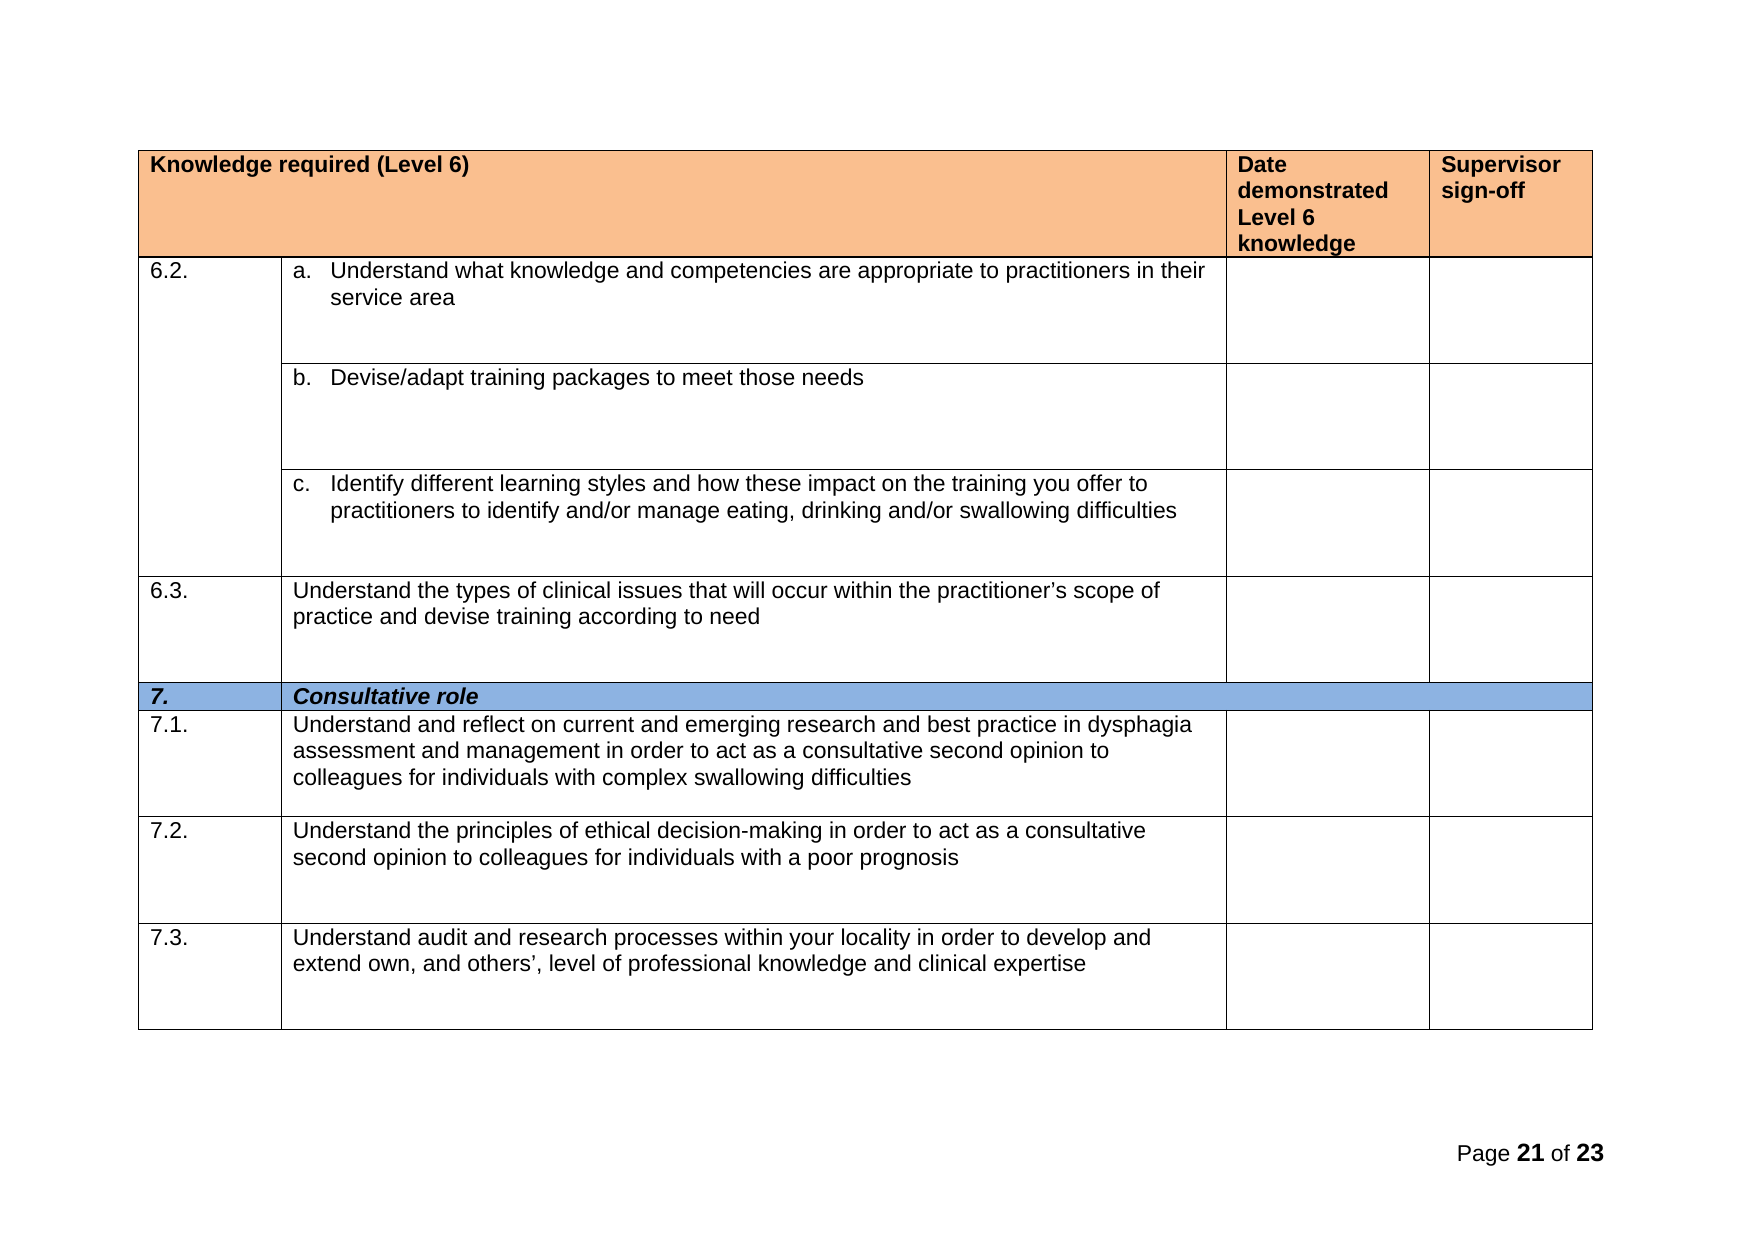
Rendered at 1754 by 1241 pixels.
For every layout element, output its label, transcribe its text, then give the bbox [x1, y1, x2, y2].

table_cell [1430, 711, 1592, 816]
table_cell Understand the principles of ethical decision-making in order to act as a consultative second opinion to colleagues for individuals with a poor prognosis [282, 817, 1226, 923]
table_cell [1227, 817, 1429, 923]
table_cell 7.3. [139, 924, 281, 1029]
table_cell [1430, 470, 1592, 576]
table_cell 7.2. [139, 817, 281, 923]
table_cell Understand the types of clinical issues that will occur within the practitioner’s scope of practice and devise training according to need [282, 577, 1226, 682]
table_header Knowledge required (Level 6) [139, 151, 1226, 256]
table_cell 7. [139, 683, 281, 710]
table_cell [1227, 711, 1429, 816]
table_cell Devise/adapt training packages to meet those needs [282, 364, 1226, 469]
table_cell [1227, 364, 1429, 469]
table_cell Understand and reflect on current and emerging research and best practice in dysphagia assessment and management in order to act as a consultative second opinion to colleagues for individuals with complex swallowing difficulties [282, 711, 1226, 816]
table_cell [1430, 924, 1592, 1029]
table_cell 6.3. [139, 577, 281, 682]
table_cell [1227, 258, 1429, 363]
table_cell Consultative role [282, 683, 1592, 710]
table_cell 6.2. [139, 258, 281, 576]
table_cell [1430, 817, 1592, 923]
table_cell [1430, 364, 1592, 469]
table_cell [1430, 577, 1592, 682]
table_cell Understand what knowledge and competencies are appropriate to practitioners in their service area [282, 258, 1226, 363]
table_cell [1227, 924, 1429, 1029]
table_cell Identify different learning styles and how these impact on the training you offer to practitioners to identify and/or manage eating, drinking and/or swallowing difficulties [282, 470, 1226, 576]
table_header Supervisor sign-off [1430, 151, 1592, 256]
table_cell [1430, 258, 1592, 363]
table_cell [1227, 470, 1429, 576]
table_cell [1227, 577, 1429, 682]
table_header Date demonstrated Level 6 knowledge [1227, 151, 1429, 256]
table_cell Understand audit and research processes within your locality in order to develop and extend own, and others’, level of professional knowledge and clinical expertise [282, 924, 1226, 1029]
table_cell 7.1. [139, 711, 281, 816]
